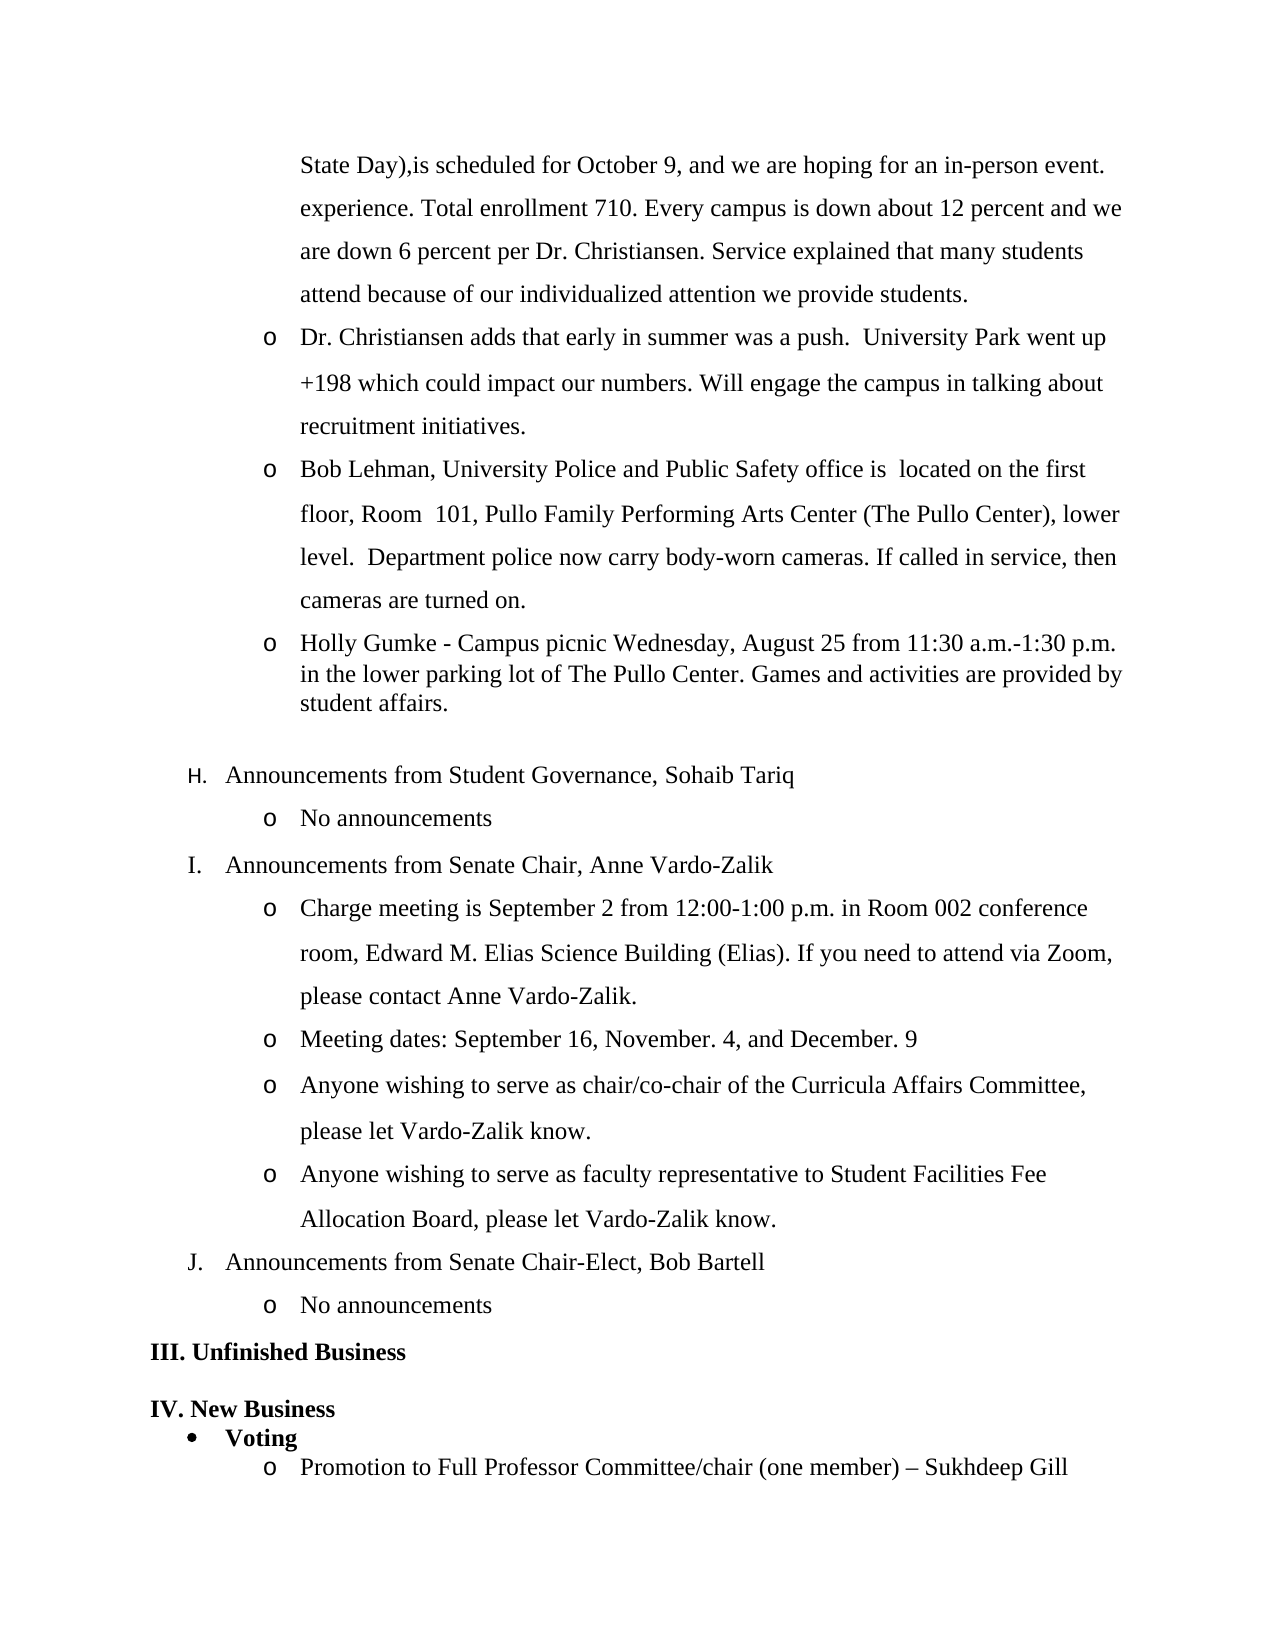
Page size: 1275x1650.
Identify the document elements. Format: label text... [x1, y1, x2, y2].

text III. Unfinished Business [150, 1337, 1125, 1365]
list Dr. Christiansen adds that early in summer was a push. University Park went up +198 which could impact our numbers. Will engage the campus in talking about recruitment initiatives. [262, 322, 1125, 439]
list Promotion to Full Professor Committee/chair (one member) – Sukhdeep Gill [262, 1452, 1125, 1482]
list No announcements [262, 803, 1125, 834]
list Announcements from Senate Chair-Elect, Bob Bartell [187, 1247, 1125, 1276]
list Anyone wishing to serve as chair/co-chair of the Curricula Affairs Committee, please let Vardo-Zalik know. [262, 1071, 1125, 1144]
list Meeting dates: September 16, November. 4, and December. 9 [262, 1024, 1125, 1055]
list Voting [187, 1423, 1125, 1452]
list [262, 150, 1125, 308]
list Announcements from Student Governance, Sohaib Tariq [187, 760, 1125, 789]
list Anyone wishing to serve as faculty representative to Student Facilities Fee Allocation Board, please let Vardo-Zalik know. [262, 1159, 1125, 1233]
list Announcements from Senate Chair, Anne Vardo-Zalik [187, 850, 1125, 878]
list Holly Gumke - Campus picnic Wednesday, August 25 from 11:30 a.m.-1:30 p.m. in the lower parking lot of The Pullo Center. Games and activities are provided by student affairs. [262, 628, 1125, 717]
list Charge meeting is September 2 from 12:00-1:00 p.m. in Room 002 conference room, Edward M. Elias Science Building (Elias). If you need to attend via Zoom, please contact Anne Vardo-Zalik. [262, 893, 1125, 1010]
list No announcements [262, 1290, 1125, 1321]
list Bob Lehman, University Police and Public Safety office is located on the first floor, Room 101, Pullo Family Performing Arts Center (The Pullo Center), lower level. Department police now carry body-worn cameras. If called in service, then cameras are turned on. [262, 454, 1125, 614]
text IV. New Business [150, 1394, 1125, 1423]
